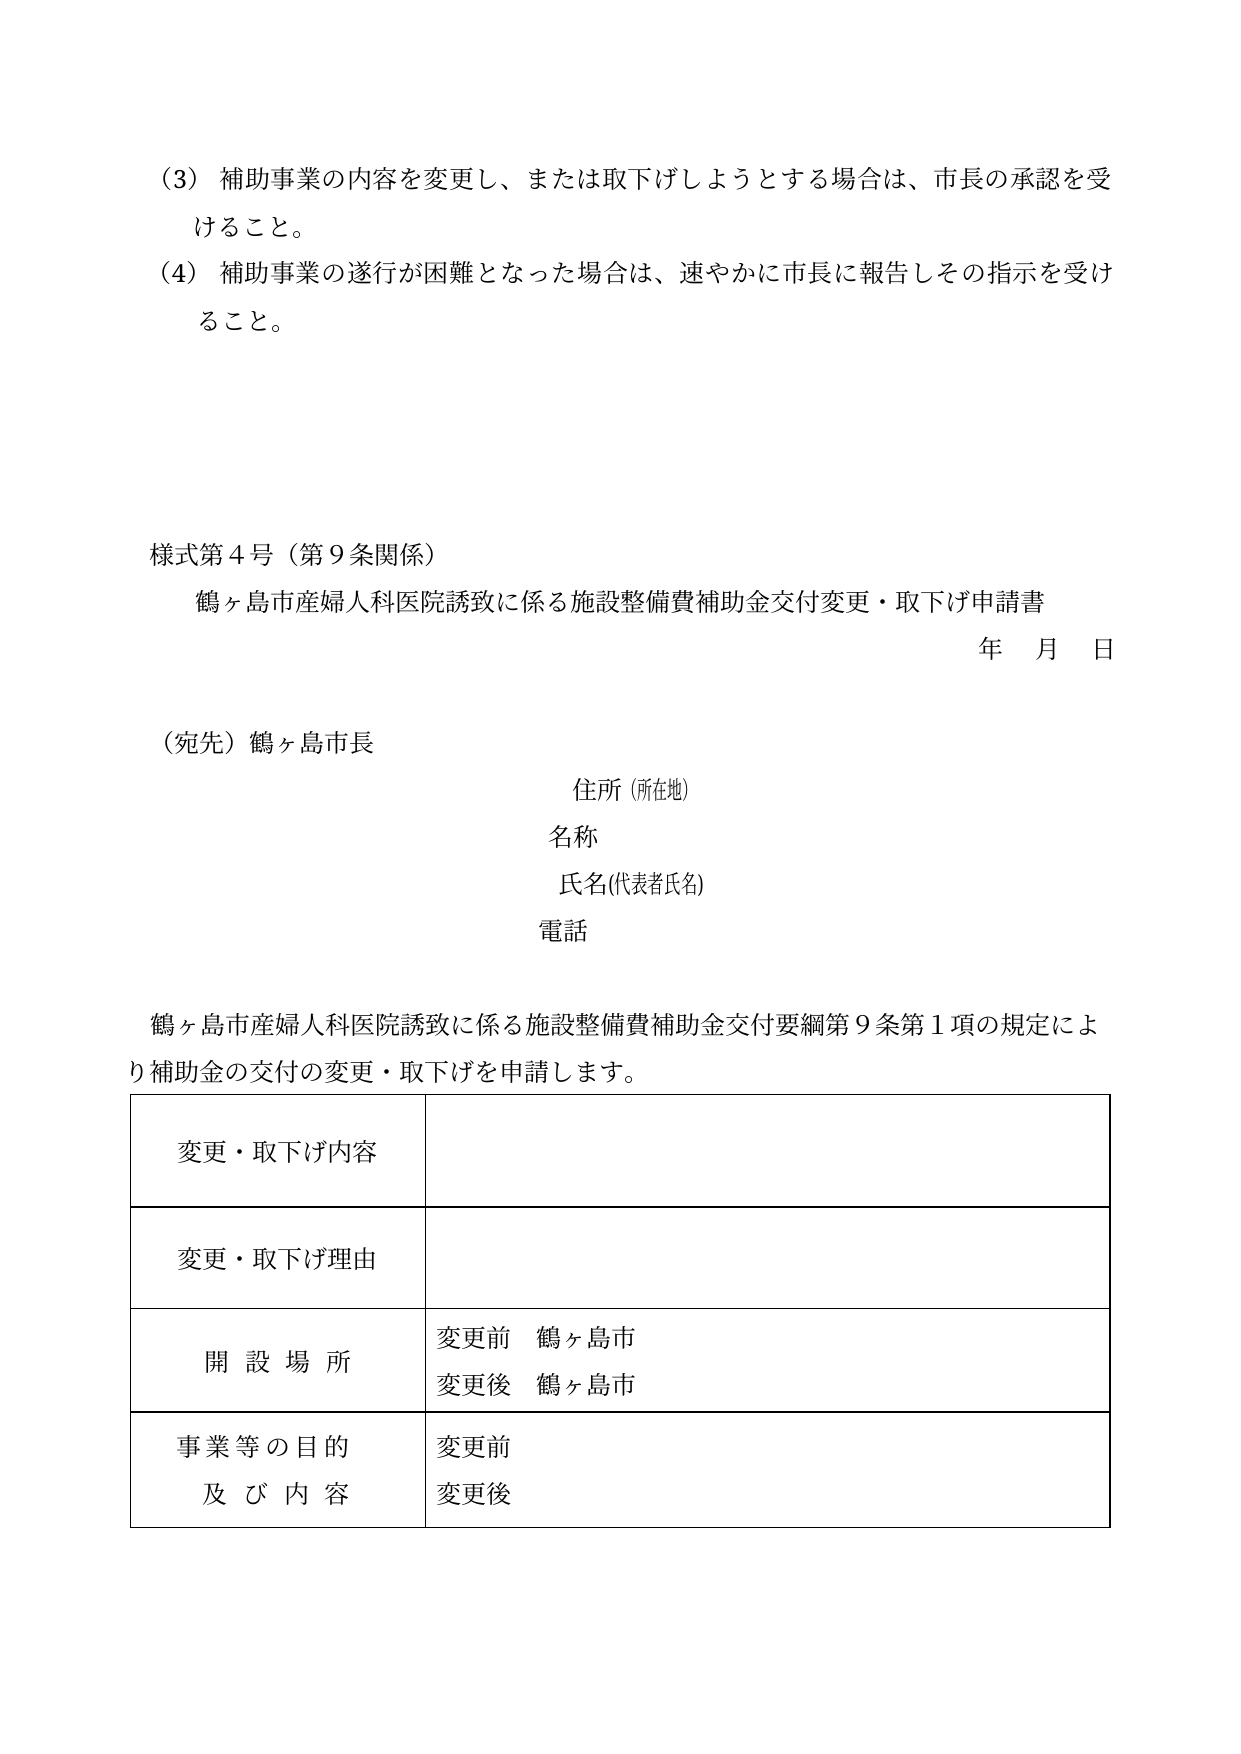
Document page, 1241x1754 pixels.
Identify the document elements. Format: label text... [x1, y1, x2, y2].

table_header 変更・取下げ内容 [131, 1095, 425, 1206]
text 住所（所在地） [124, 765, 1116, 812]
table_cell 変更前 鶴ヶ島市 変更後 鶴ヶ島市 [426, 1309, 1109, 1411]
table_cell [426, 1208, 1109, 1308]
text 電話 [124, 906, 1116, 953]
text 鶴ヶ島市産婦人科医院誘致に係る施設整備費補助金交付要綱第９条第１項の規定により補助金の交付の変更・取下げを申請します。 [124, 1000, 1116, 1094]
text （4） 補助事業の遂行が困難となった場合は、速やかに市長に報告しその指示を受けること。 [146, 249, 1116, 343]
text （3） 補助事業の内容を変更し、または取下げしようとする場合は、市長の承認を受けること。 [147, 155, 1116, 249]
text 様式第４号（第９条関係） [124, 531, 1116, 577]
table_cell 事業等の目的 及び内容 [131, 1413, 425, 1527]
table_cell 開設場所 [131, 1309, 425, 1411]
table_header [426, 1095, 1109, 1206]
text （宛先）鶴ヶ島市長 [124, 718, 1116, 765]
table_cell 変更・取下げ理由 [131, 1208, 425, 1308]
table_cell 変更前 変更後 [426, 1413, 1109, 1527]
text 年 月 日 [124, 624, 1116, 671]
text 鶴ヶ島市産婦人科医院誘致に係る施設整備費補助金交付変更・取下げ申請書 [124, 577, 1116, 624]
text 氏名(代表者氏名) [124, 859, 1116, 906]
text 名称 [124, 812, 1116, 859]
